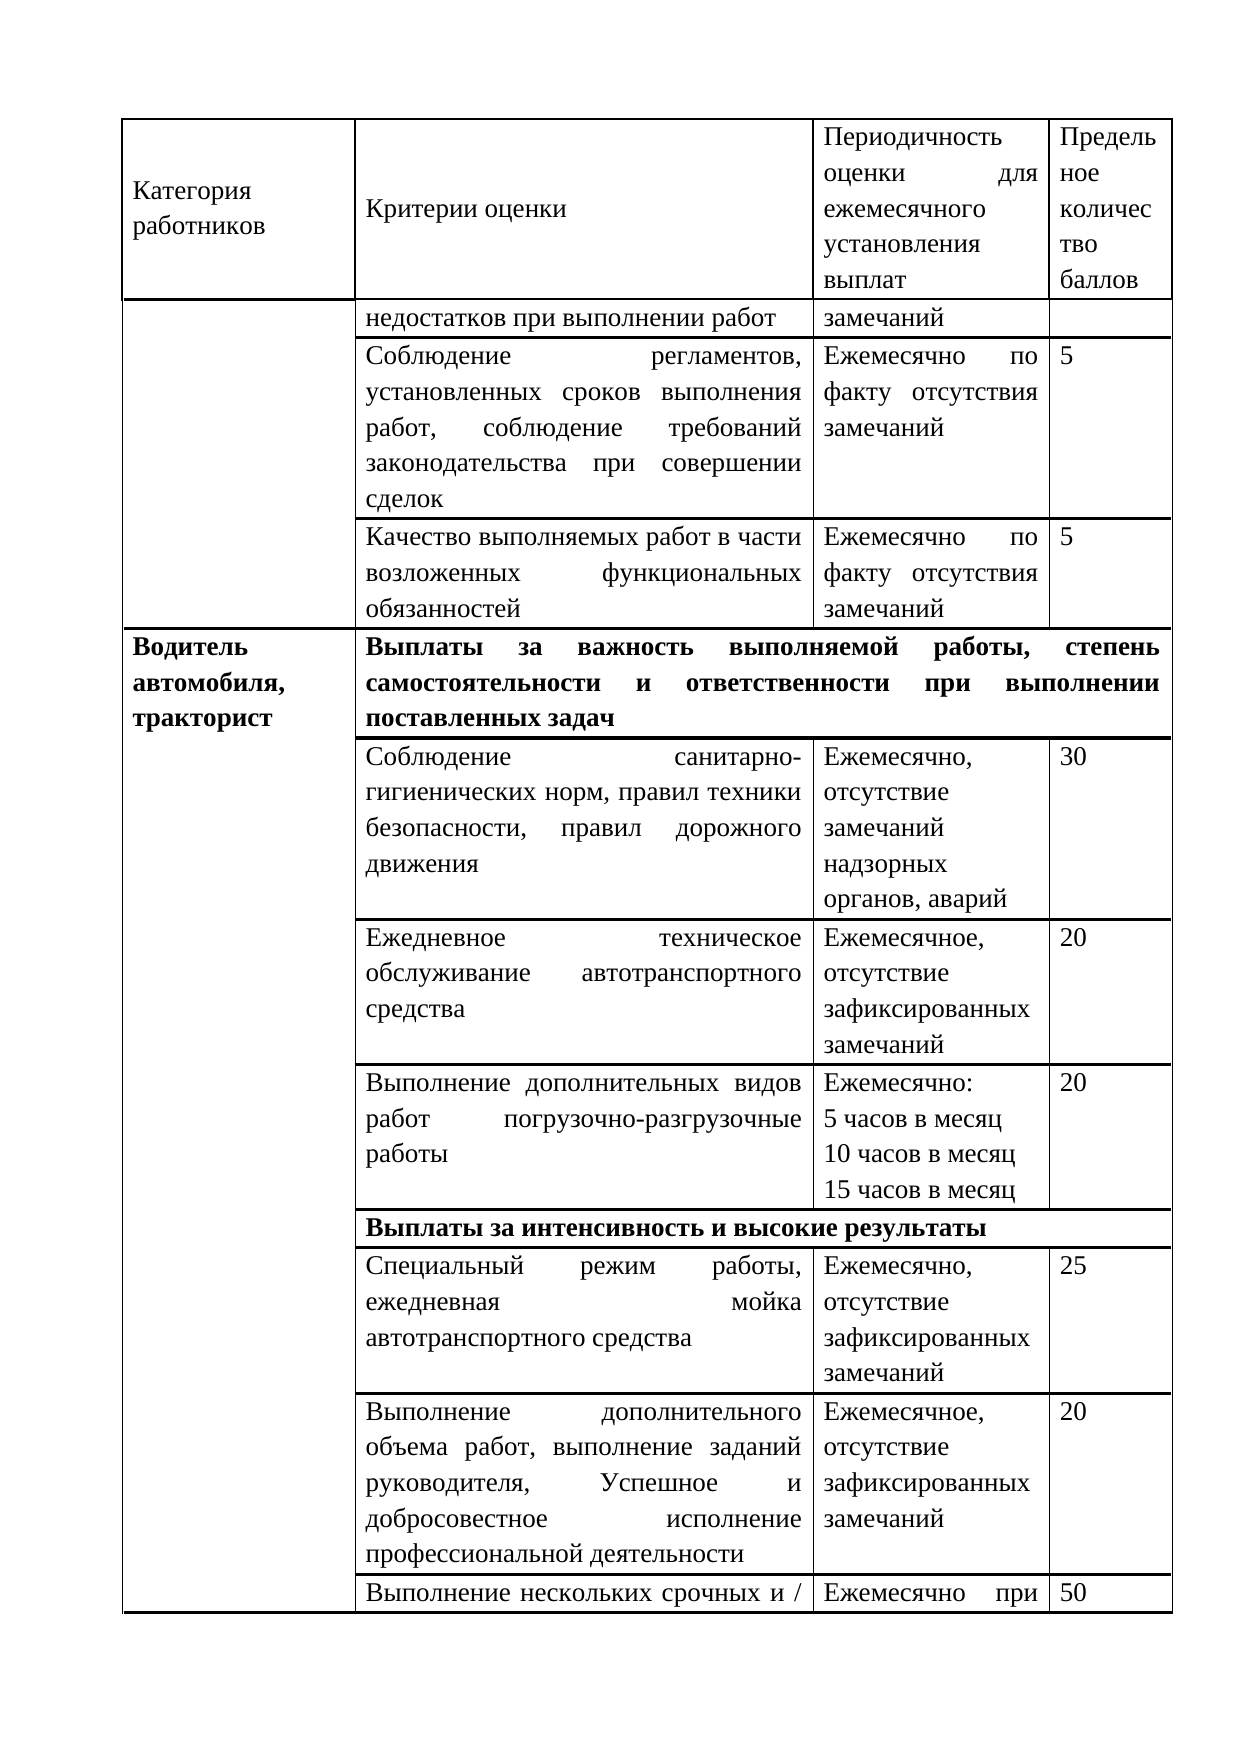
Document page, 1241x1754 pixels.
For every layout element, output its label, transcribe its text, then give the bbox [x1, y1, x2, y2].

table_cell Качество выполняемых работ в части возложенных функциональных обязанностей [356, 520, 813, 627]
table_cell Ежемесячно: 5 часов в месяц 10 часов в месяц 15 часов в месяц [814, 1066, 1049, 1208]
table_cell Ежемесячное, отсутствие зафиксированных замечаний [814, 1395, 1049, 1573]
table_cell 5 [1050, 336, 1172, 517]
table_cell 5 [1050, 300, 1172, 336]
table_cell Ежемесячное, отсутствие зафиксированных замечаний [814, 921, 1049, 1063]
table_header Критерии оценки [356, 120, 812, 298]
table_cell Соблюдение санитарно-гигиенических норм, правил техники безопасности, правил дорожного движения [356, 740, 813, 917]
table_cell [356, 300, 813, 336]
table_cell Выполнение дополнительного объема работ, выполнение заданий руководителя, Успешное и добросовестное исполнение профессиональной деятельности [356, 1395, 813, 1573]
table_cell 50 [1050, 1573, 1172, 1611]
table_cell Водитель автомобиля, тракторист [123, 628, 355, 1611]
table_cell Ежемесячно при выполнении заданий [814, 1576, 1049, 1611]
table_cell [814, 300, 1049, 336]
table_cell Выплаты за интенсивность и высокие результаты [356, 1208, 1172, 1246]
table_cell 20 [1050, 1063, 1172, 1208]
table_cell 25 [1050, 1246, 1172, 1392]
table_cell Ежемесячно по факту отсутствия замечаний [814, 520, 1049, 627]
table_header Категория работников [123, 120, 354, 298]
table_cell Выплаты за важность выполняемой работы, степень самостоятельности и ответственности при выполнении поставленных задач [356, 627, 1172, 736]
table_cell 5 [1050, 517, 1172, 627]
table_cell Выполнение дополнительных видов работ погрузочно-разгрузочные работы [356, 1066, 813, 1208]
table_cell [356, 1576, 813, 1611]
table_cell Соблюдение регламентов, установленных сроков выполнения работ, соблюдение требований законодательства при совершении сделок [356, 339, 813, 517]
table_cell Ежедневное техническое обслуживание автотранспортного средства [356, 921, 813, 1063]
table_header Периодичность оценки для ежемесячного установления выплат [814, 120, 1048, 298]
table_cell Специальный режим работы, ежедневная мойка автотранспортного средства [356, 1249, 813, 1392]
table_cell Ежемесячно, отсутствие зафиксированных замечаний [814, 1249, 1049, 1392]
table_cell 30 [1050, 736, 1172, 917]
table_cell Ежемесячно, отсутствие замечаний надзорных органов, аварий [814, 740, 1049, 917]
table_cell 20 [1050, 918, 1172, 1063]
table_cell 20 [1050, 1392, 1172, 1573]
table_cell Ежемесячно по факту отсутствия замечаний [814, 339, 1049, 517]
table_header Предельное количество баллов [1050, 120, 1171, 298]
